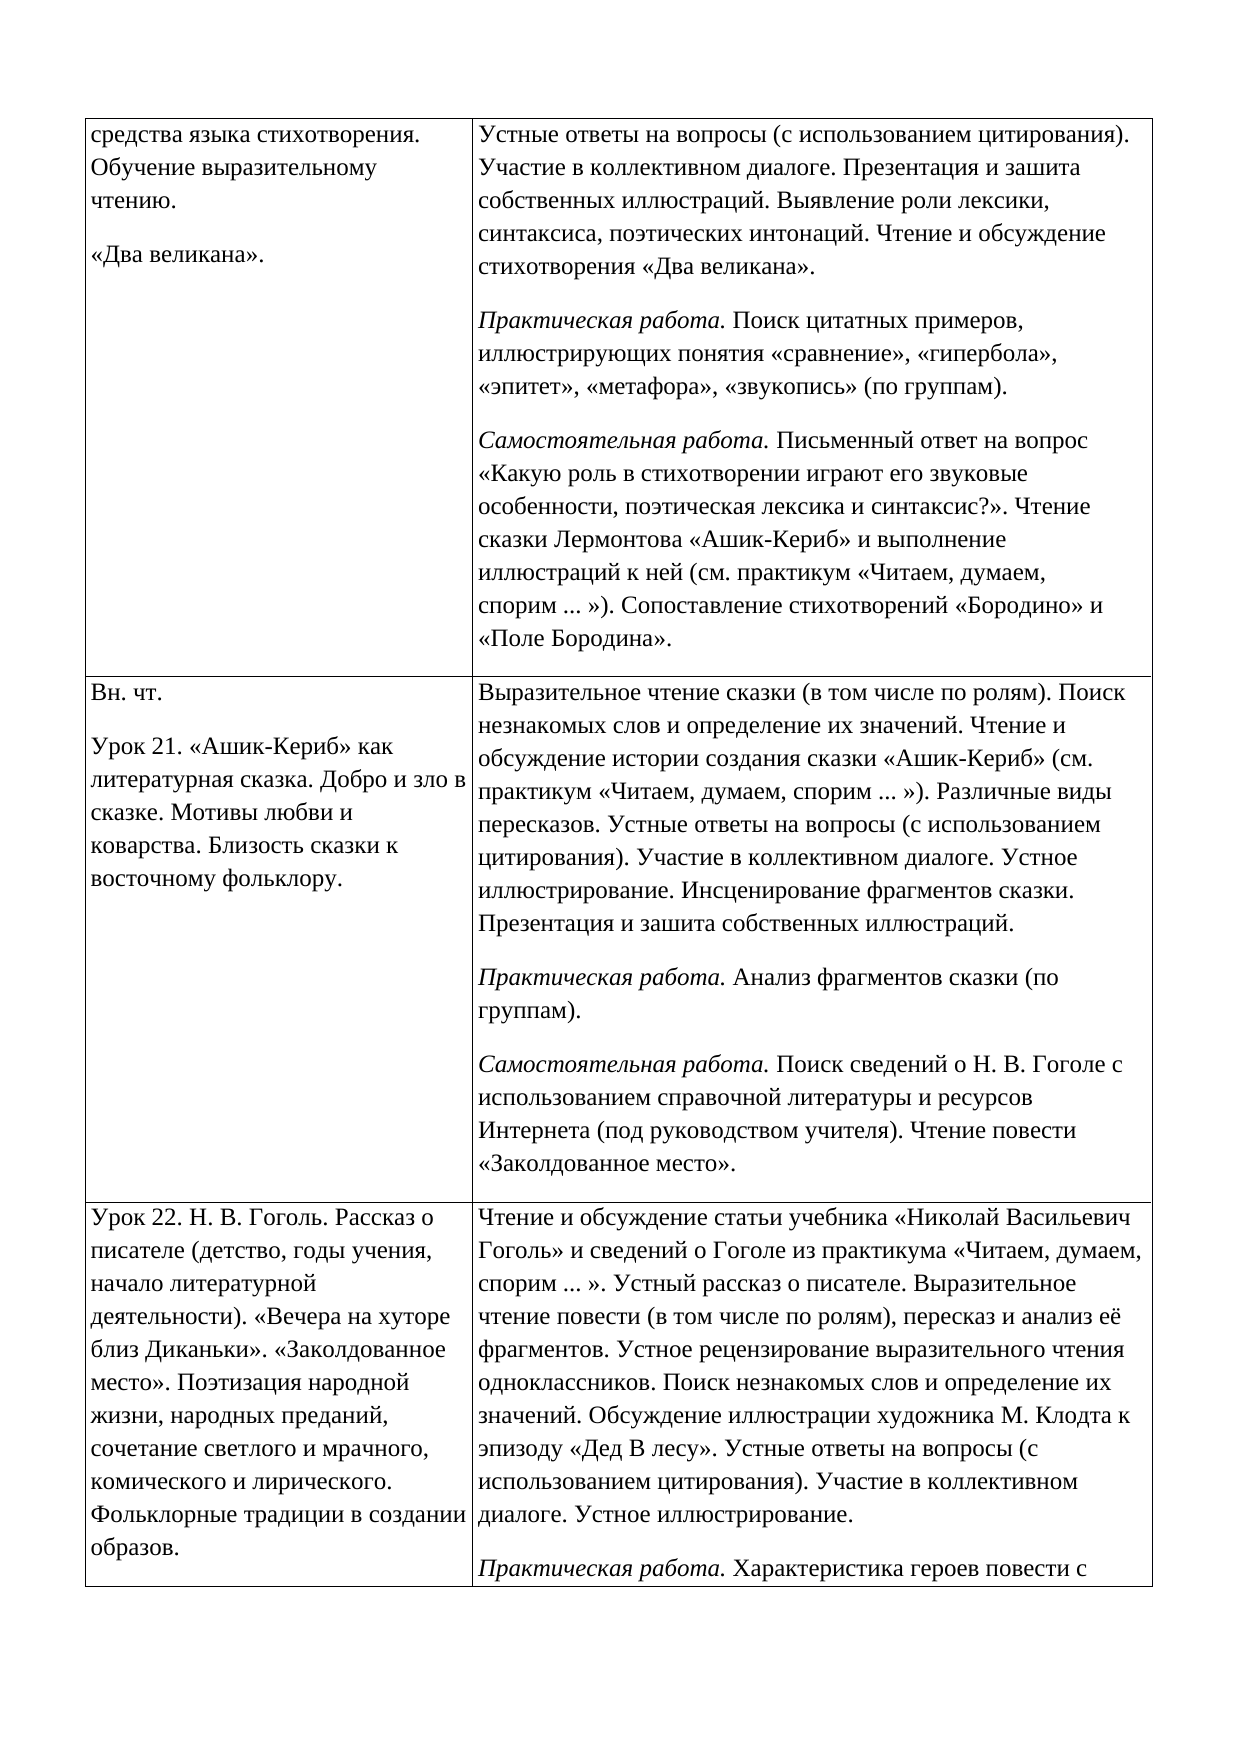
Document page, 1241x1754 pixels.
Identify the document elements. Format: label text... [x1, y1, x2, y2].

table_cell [86, 1203, 472, 1586]
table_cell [86, 119, 472, 676]
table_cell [473, 1201, 1152, 1586]
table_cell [473, 119, 1152, 676]
table_cell Вн. чт. Урок 21. «Ашик-Кериб» как литературная сказка. Добро и зло в сказке. Мотивы любви и коварства. Близость сказки к восточному фольклору. [86, 677, 472, 1201]
table_cell Выразительное чтение сказки (в том числе по ролям). Поиск незнакомых слов и определение их значений. Чтение и обсуждение истории создания сказки «Ашик-Кериб» (см. практикум «Читаем, думаем, спорим ... »). Различные виды пересказов. Устные ответы на вопросы (с использованием цитирования). Участие в коллективном диалоге. Устное иллюстрирование. Инсценирование фрагментов сказки. Презентация и зашита собственных иллюстраций. Практическая работа. Анализ фрагментов сказки (по группам). Самостоятельная работа. Поиск сведений о Н. В. Гоголе с использованием справочной литературы и ресурсов Интернета (под руководством учителя). Чтение повести «Заколдованное место». [473, 676, 1152, 1201]
